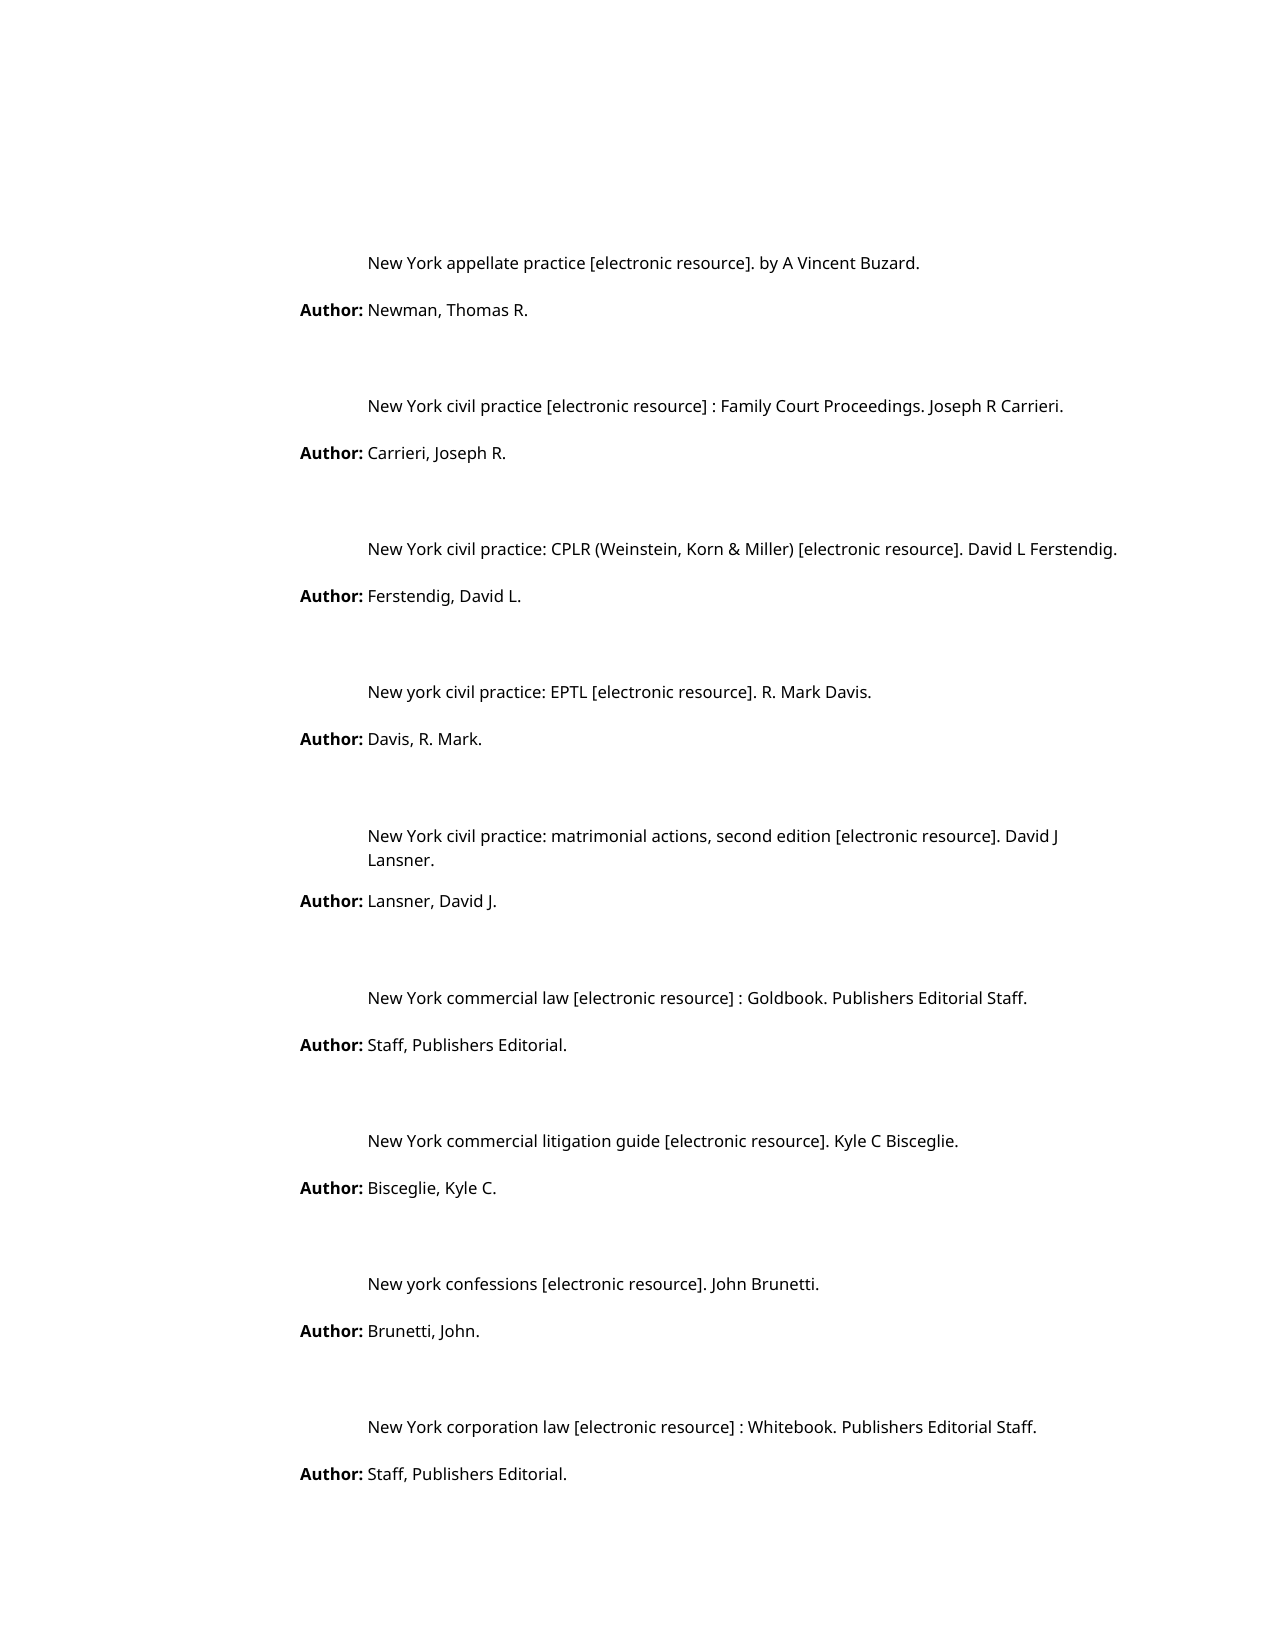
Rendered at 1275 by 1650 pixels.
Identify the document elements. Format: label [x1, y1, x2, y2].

table_cell [150, 150, 1125, 1485]
